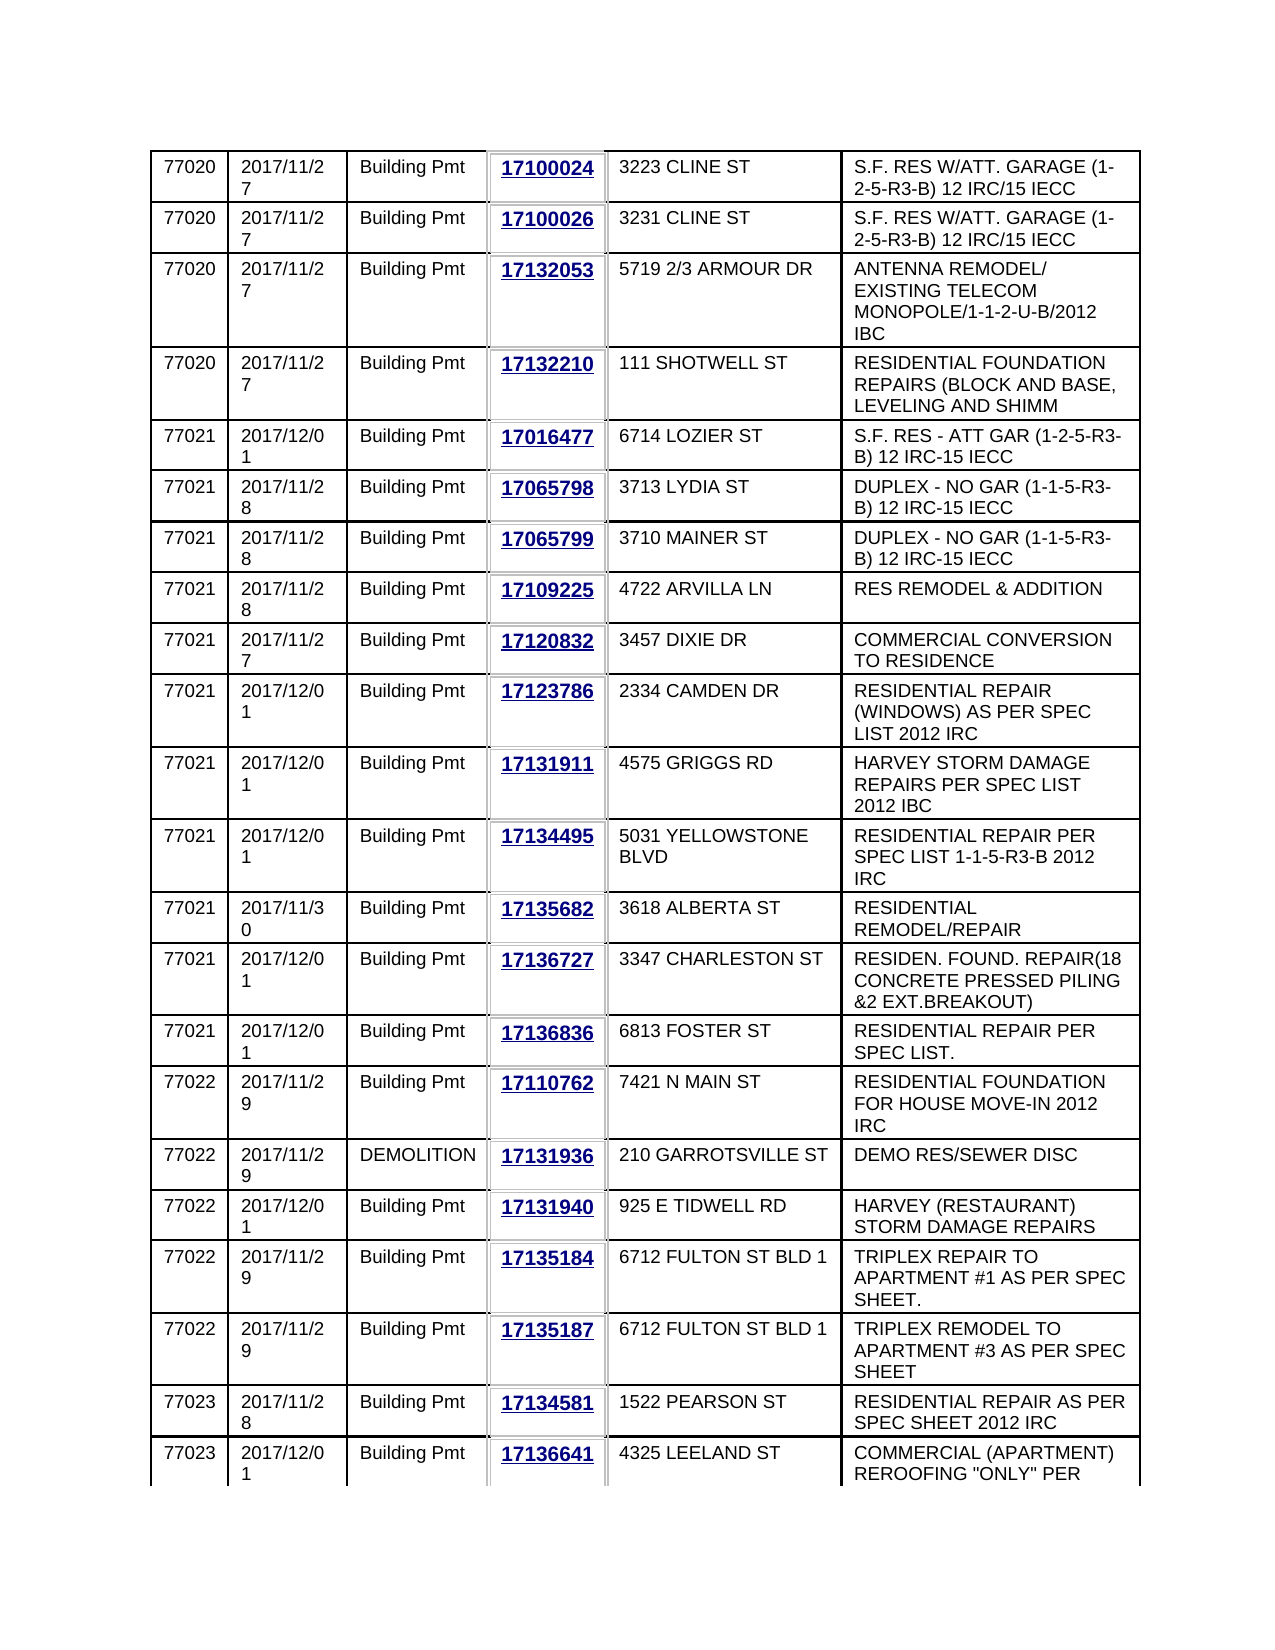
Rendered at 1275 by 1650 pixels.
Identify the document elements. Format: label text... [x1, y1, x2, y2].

table_cell 17134581 [491, 1389, 604, 1435]
table_cell 17065799 [491, 525, 604, 571]
table_cell 17131940 [491, 1193, 604, 1239]
table_cell Building Pmt [348, 893, 486, 942]
table_cell 3231 CLINE ST [609, 203, 840, 252]
table_cell 5719 2/3 ARMOUR DR [609, 254, 840, 346]
table_cell 2017/11/27 [229, 348, 346, 418]
table_cell 5031 YELLOWSTONE BLVD [609, 820, 840, 891]
table_cell 77021 [152, 675, 227, 746]
table_cell TRIPLEX REMODEL TO APARTMENT #3 AS PER SPEC SHEET [843, 1314, 1139, 1384]
table_cell Building Pmt [348, 471, 486, 520]
table_cell 77020 [152, 348, 227, 418]
table_cell 77022 [152, 1191, 227, 1239]
table_cell 2017/11/28 [229, 523, 346, 571]
table_cell HARVEY (RESTAURANT) STORM DAMAGE REPAIRS [843, 1191, 1139, 1239]
table_cell 77021 [152, 471, 227, 520]
table_cell 17100024 [491, 155, 604, 201]
table_cell 77021 [152, 624, 227, 673]
table_cell 6712 FULTON ST BLD 1 [609, 1241, 840, 1312]
table_cell 2017/11/28 [229, 471, 346, 520]
table_cell 2017/12/01 [229, 1016, 346, 1065]
table_cell Building Pmt [348, 675, 486, 746]
table_cell 17135682 [491, 895, 604, 942]
table_cell ANTENNA REMODEL/ EXISTING TELECOM MONOPOLE/1-1-2-U-B/2012 IBC [843, 254, 1139, 346]
table_cell Building Pmt [348, 624, 486, 673]
table_cell 77020 [152, 254, 227, 346]
table_cell RESIDENTIAL FOUNDATION REPAIRS (BLOCK AND BASE, LEVELING AND SHIMM [843, 348, 1139, 418]
table_cell 2017/12/01 [229, 1191, 346, 1239]
table_cell Building Pmt [348, 254, 486, 346]
table_cell 17065798 [491, 474, 604, 520]
table_cell Building Pmt [348, 748, 486, 818]
table_cell Building Pmt [348, 152, 486, 201]
table_cell Building Pmt [348, 1241, 486, 1312]
table_cell 2017/11/27 [229, 152, 346, 201]
table_cell 17132210 [491, 351, 604, 418]
table_cell 77023 [152, 1438, 227, 1486]
table_cell 6813 FOSTER ST [609, 1016, 840, 1065]
table_cell 17134495 [491, 823, 604, 891]
table_cell 2017/11/29 [229, 1241, 346, 1312]
table_cell 210 GARROTSVILLE ST [609, 1140, 840, 1188]
table_cell 2017/11/29 [229, 1140, 346, 1188]
table_cell 2017/12/01 [229, 944, 346, 1014]
table_cell 4722 ARVILLA LN [609, 573, 840, 622]
table_cell 6712 FULTON ST BLD 1 [609, 1314, 840, 1384]
table_cell 77021 [152, 523, 227, 571]
table_cell 3713 LYDIA ST [609, 471, 840, 520]
table_cell 2017/12/01 [229, 675, 346, 746]
table_cell 1522 PEARSON ST [609, 1386, 840, 1435]
table_cell RESIDENTIAL REPAIR AS PER SPEC SHEET 2012 IRC [843, 1386, 1139, 1435]
table_cell 77021 [152, 820, 227, 891]
table_cell 77021 [152, 573, 227, 622]
table_cell 111 SHOTWELL ST [609, 348, 840, 418]
table_cell Building Pmt [348, 203, 486, 252]
table_cell 2017/12/01 [229, 1438, 346, 1486]
table_cell Building Pmt [348, 523, 486, 571]
table_cell DUPLEX - NO GAR (1-1-5-R3-B) 12 IRC-15 IECC [843, 523, 1139, 571]
table_cell 2017/11/27 [229, 203, 346, 252]
table_cell 2017/11/29 [229, 1314, 346, 1384]
table_cell 77022 [152, 1314, 227, 1384]
table_cell 3457 DIXIE DR [609, 624, 840, 673]
table_cell 77023 [152, 1386, 227, 1435]
table_cell 77022 [152, 1241, 227, 1312]
table_cell RESIDENTIAL REMODEL/REPAIR [843, 893, 1139, 942]
table_cell 77022 [152, 1067, 227, 1137]
table_cell 17135187 [491, 1317, 604, 1384]
table_cell Building Pmt [348, 1016, 486, 1065]
table_cell 3347 CHARLESTON ST [609, 944, 840, 1014]
table_cell RESIDENTIAL REPAIR PER SPEC LIST 1-1-5-R3-B 2012 IRC [843, 820, 1139, 891]
table_cell Building Pmt [348, 820, 486, 891]
table_cell Building Pmt [348, 573, 486, 622]
table_cell DEMOLITION [348, 1140, 486, 1188]
table_cell Building Pmt [348, 1067, 486, 1137]
table_cell 17131936 [491, 1142, 604, 1188]
table_cell 4575 GRIGGS RD [609, 748, 840, 818]
table_cell 2017/11/28 [229, 1386, 346, 1435]
table_cell DUPLEX - NO GAR (1-1-5-R3-B) 12 IRC-15 IECC [843, 471, 1139, 520]
table_cell 7421 N MAIN ST [609, 1067, 840, 1137]
table_cell 6714 LOZIER ST [609, 421, 840, 469]
table_cell RESIDENTIAL FOUNDATION FOR HOUSE MOVE-IN 2012 IRC [843, 1067, 1139, 1137]
table_cell 77021 [152, 893, 227, 942]
table_cell 77021 [152, 748, 227, 818]
table_cell 77021 [152, 1016, 227, 1065]
table_cell Building Pmt [348, 1386, 486, 1435]
table_cell S.F. RES W/ATT. GARAGE (1-2-5-R3-B) 12 IRC/15 IECC [843, 203, 1139, 252]
table_cell DEMO RES/SEWER DISC [843, 1140, 1139, 1188]
table_cell 17109225 [491, 576, 604, 622]
table_cell RESIDENTIAL REPAIR PER SPEC LIST. [843, 1016, 1139, 1065]
table_cell 17136727 [491, 946, 604, 1014]
table_cell 17123786 [491, 678, 604, 746]
table_cell 2017/11/28 [229, 573, 346, 622]
table_cell 2017/12/01 [229, 748, 346, 818]
table_cell 17136836 [491, 1019, 604, 1065]
table_cell TRIPLEX REPAIR TO APARTMENT #1 AS PER SPEC SHEET. [843, 1241, 1139, 1312]
table_cell 17100026 [491, 206, 604, 252]
table_cell 925 E TIDWELL RD [609, 1191, 840, 1239]
table_cell 77022 [152, 1140, 227, 1188]
table_cell Building Pmt [348, 944, 486, 1014]
table_cell 17016477 [491, 423, 604, 469]
table_cell 17136641 [491, 1440, 604, 1486]
table_cell 17110762 [491, 1070, 604, 1137]
table_cell 4325 LEELAND ST [609, 1438, 840, 1486]
table_cell 2017/11/27 [229, 254, 346, 346]
table_cell 2017/11/30 [229, 893, 346, 942]
table_cell RESIDEN. FOUND. REPAIR(18 CONCRETE PRESSED PILING &2 EXT.BREAKOUT) [843, 944, 1139, 1014]
table_cell Building Pmt [348, 421, 486, 469]
table_cell 2017/12/01 [229, 421, 346, 469]
table_cell S.F. RES - ATT GAR (1-2-5-R3-B) 12 IRC-15 IECC [843, 421, 1139, 469]
table_cell 3618 ALBERTA ST [609, 893, 840, 942]
table_cell Building Pmt [348, 1191, 486, 1239]
table_cell 2334 CAMDEN DR [609, 675, 840, 746]
table_cell 2017/12/01 [229, 820, 346, 891]
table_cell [843, 1438, 1139, 1486]
table_cell 2017/11/27 [229, 624, 346, 673]
table_cell 3223 CLINE ST [609, 152, 840, 201]
table_cell Building Pmt [348, 1314, 486, 1384]
table_cell 17132053 [491, 257, 604, 346]
table_cell S.F. RES W/ATT. GARAGE (1-2-5-R3-B) 12 IRC/15 IECC [843, 152, 1139, 201]
table_cell 17135184 [491, 1244, 604, 1312]
table_cell 77021 [152, 944, 227, 1014]
table_cell RESIDENTIAL REPAIR (WINDOWS) AS PER SPEC LIST 2012 IRC [843, 675, 1139, 746]
table_cell 77021 [152, 421, 227, 469]
table_cell 17131911 [491, 750, 604, 818]
table_cell COMMERCIAL CONVERSION TO RESIDENCE [843, 624, 1139, 673]
table_cell 77020 [152, 152, 227, 201]
table_cell 77020 [152, 203, 227, 252]
table_cell Building Pmt [348, 348, 486, 418]
table_cell HARVEY STORM DAMAGE REPAIRS PER SPEC LIST 2012 IBC [843, 748, 1139, 818]
table_cell 2017/11/29 [229, 1067, 346, 1137]
table_cell 3710 MAINER ST [609, 523, 840, 571]
table_cell RES REMODEL & ADDITION [843, 573, 1139, 622]
table_cell Building Pmt [348, 1438, 486, 1486]
table_cell 17120832 [491, 627, 604, 673]
